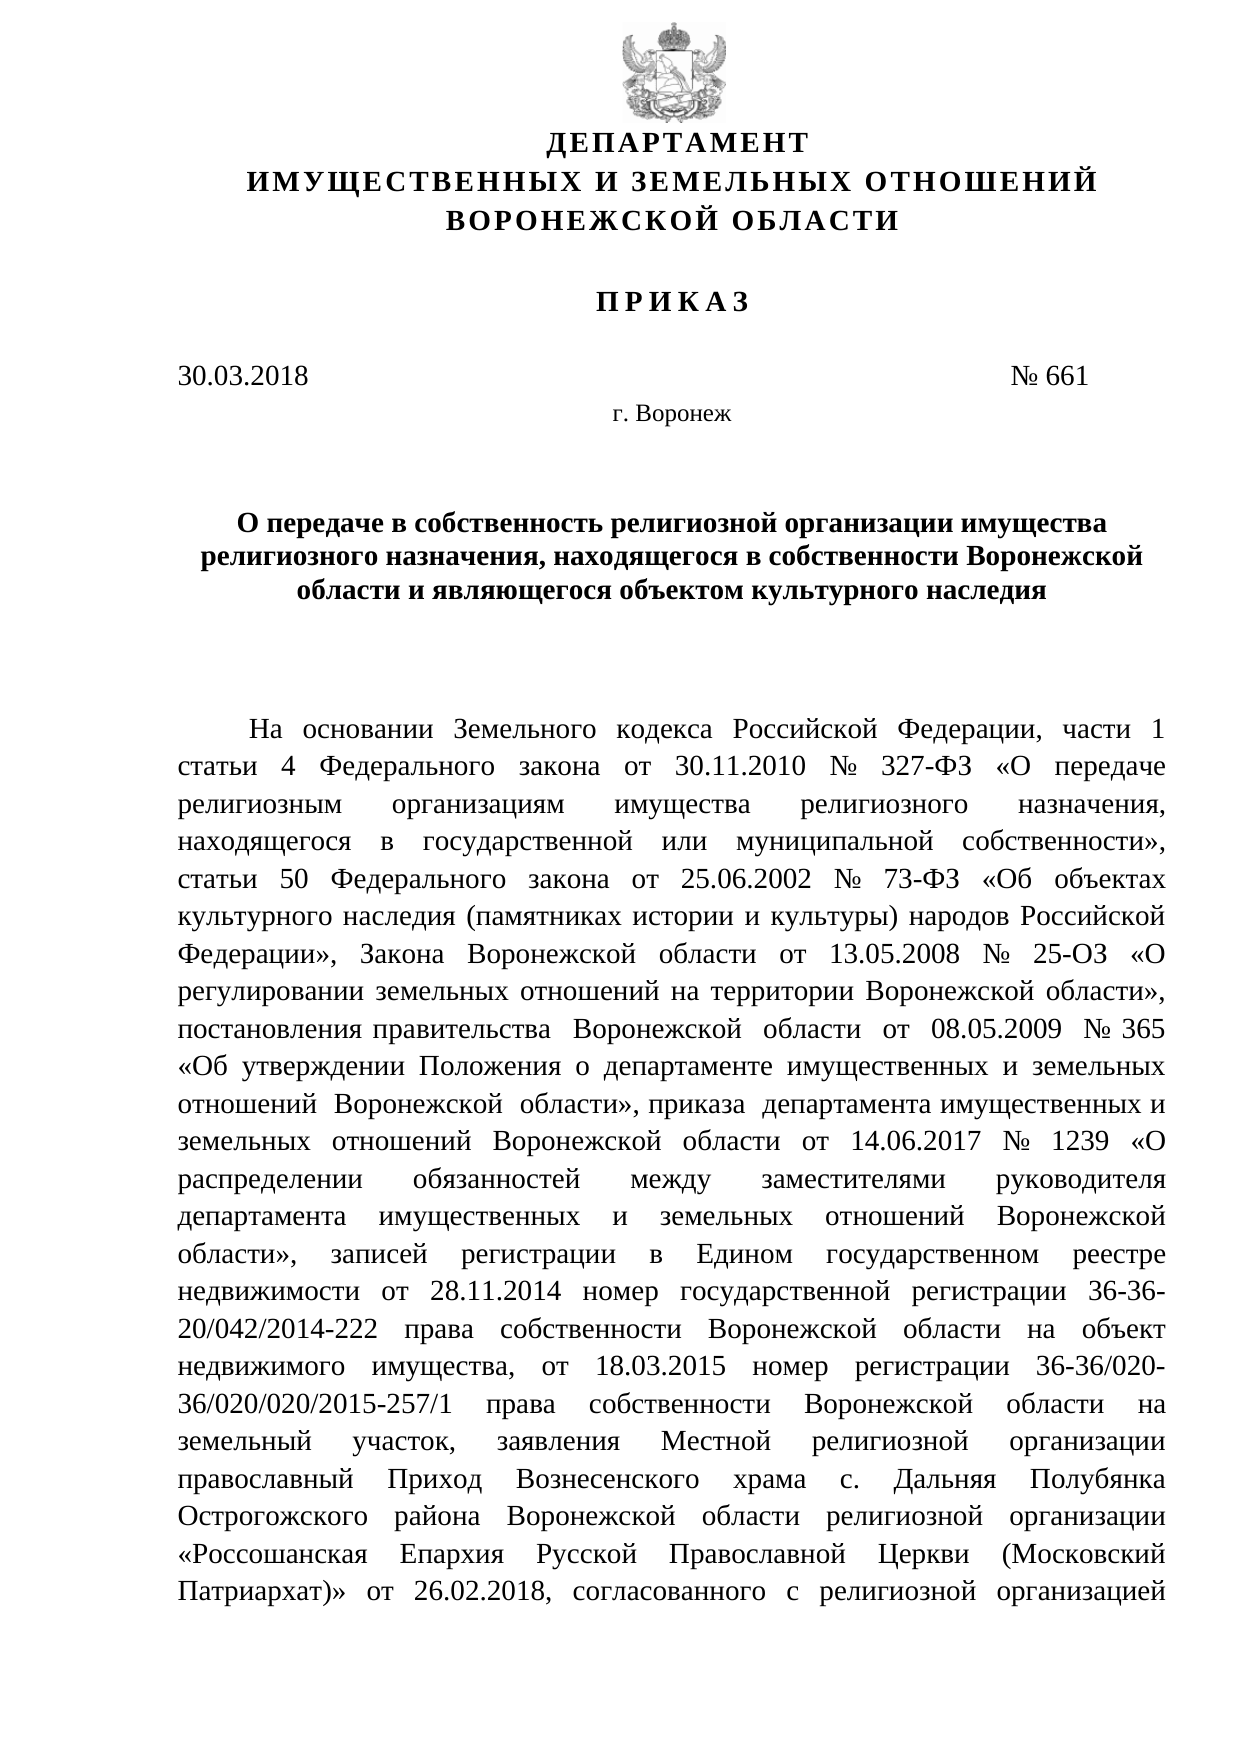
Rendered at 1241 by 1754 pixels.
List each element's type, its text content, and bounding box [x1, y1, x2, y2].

subtitle ВОРОНЕЖСКОЙ ОБЛАСТИ [177, 209, 1167, 236]
title О передаче в собственность религиозной организации имущества [177, 505, 1167, 538]
text 30.03.2018 № 661 [177, 358, 1166, 391]
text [177, 711, 1167, 1607]
title религиозного назначения, находящегося в собственности Воронежской области и являющегося объектом культурного наследия [177, 538, 1167, 605]
text г. Воронеж [177, 398, 1166, 427]
subtitle ИМУЩЕСТВЕННЫХ И ЗЕМЕЛЬНЫХ ОТНОШЕНИЙ [177, 170, 1167, 197]
text ПРИКАЗ [177, 284, 1166, 318]
subtitle ДЕПАРТАМЕНТ [177, 131, 1167, 157]
